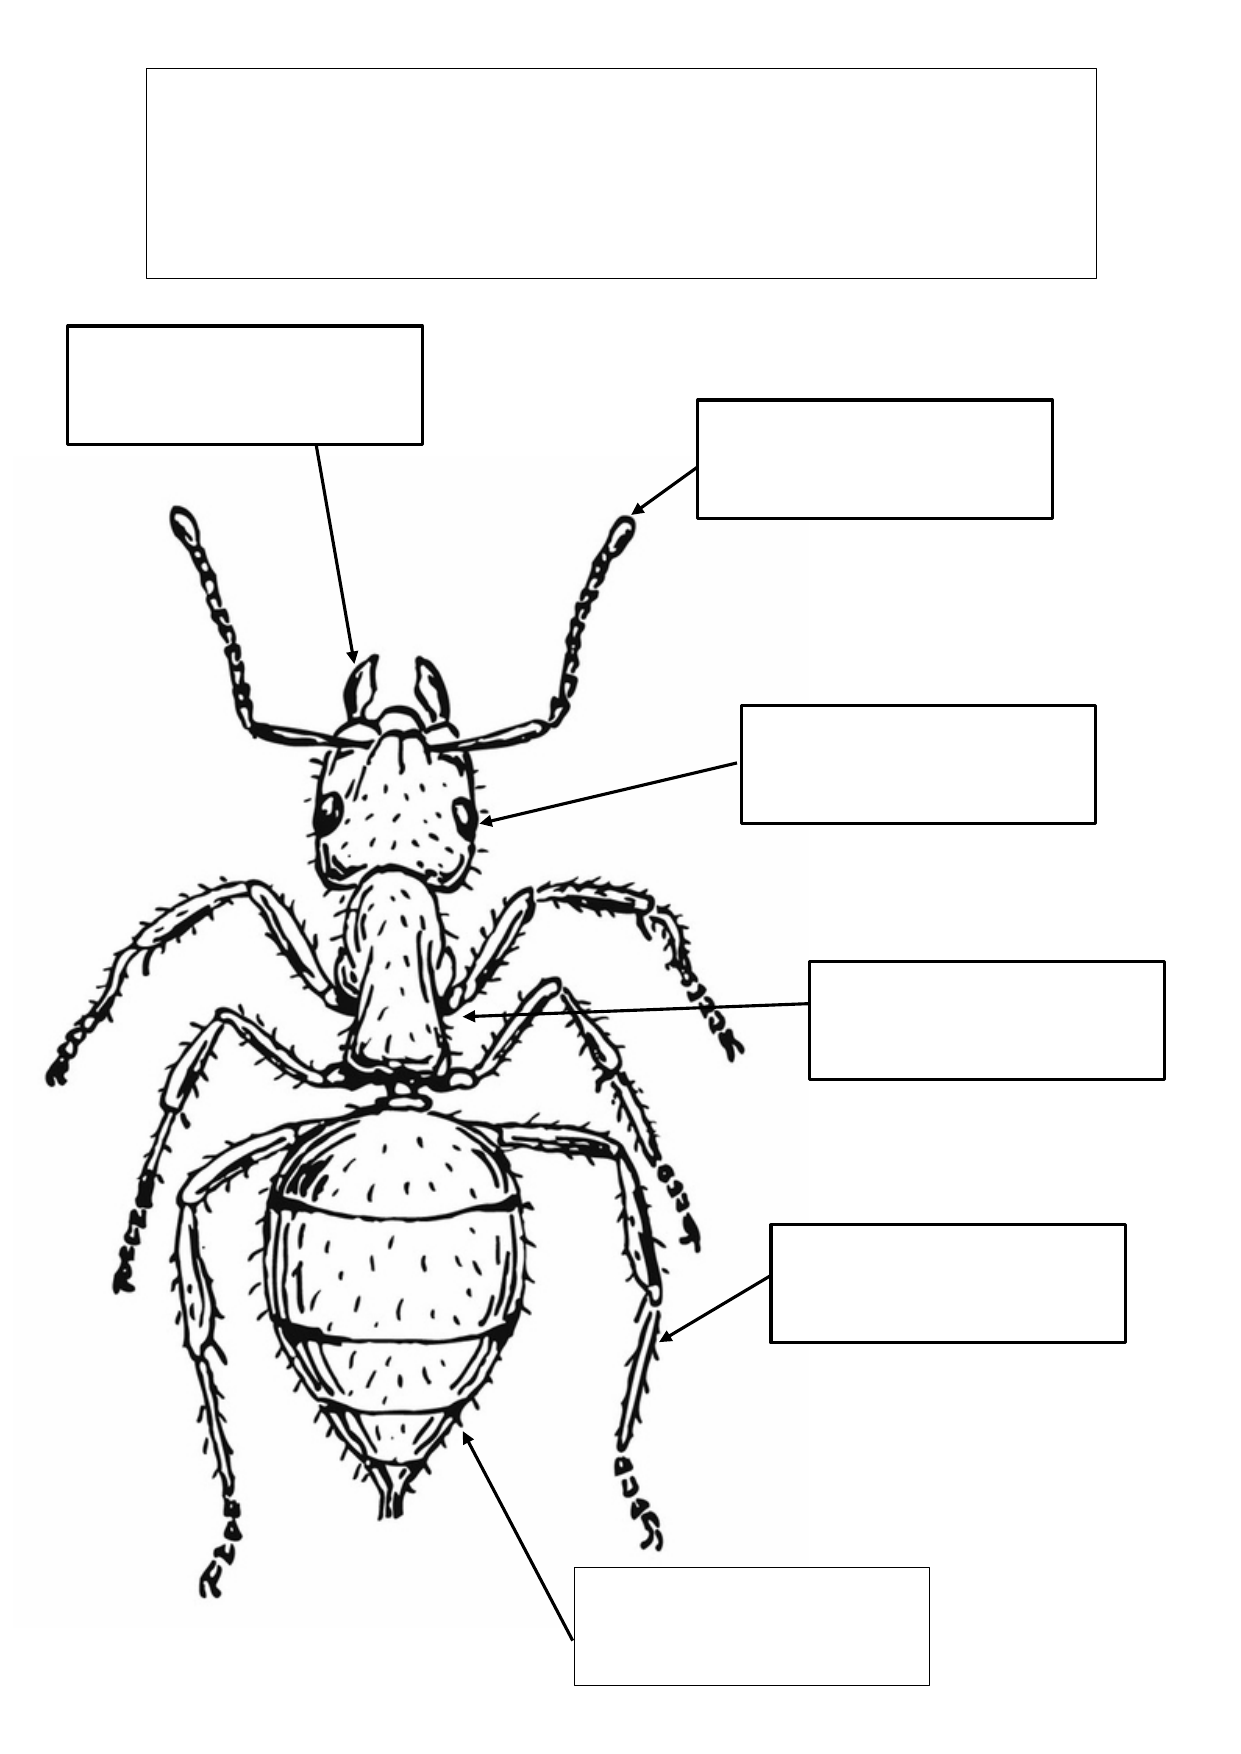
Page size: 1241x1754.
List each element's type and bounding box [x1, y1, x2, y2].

picture [12, 456, 810, 1628]
